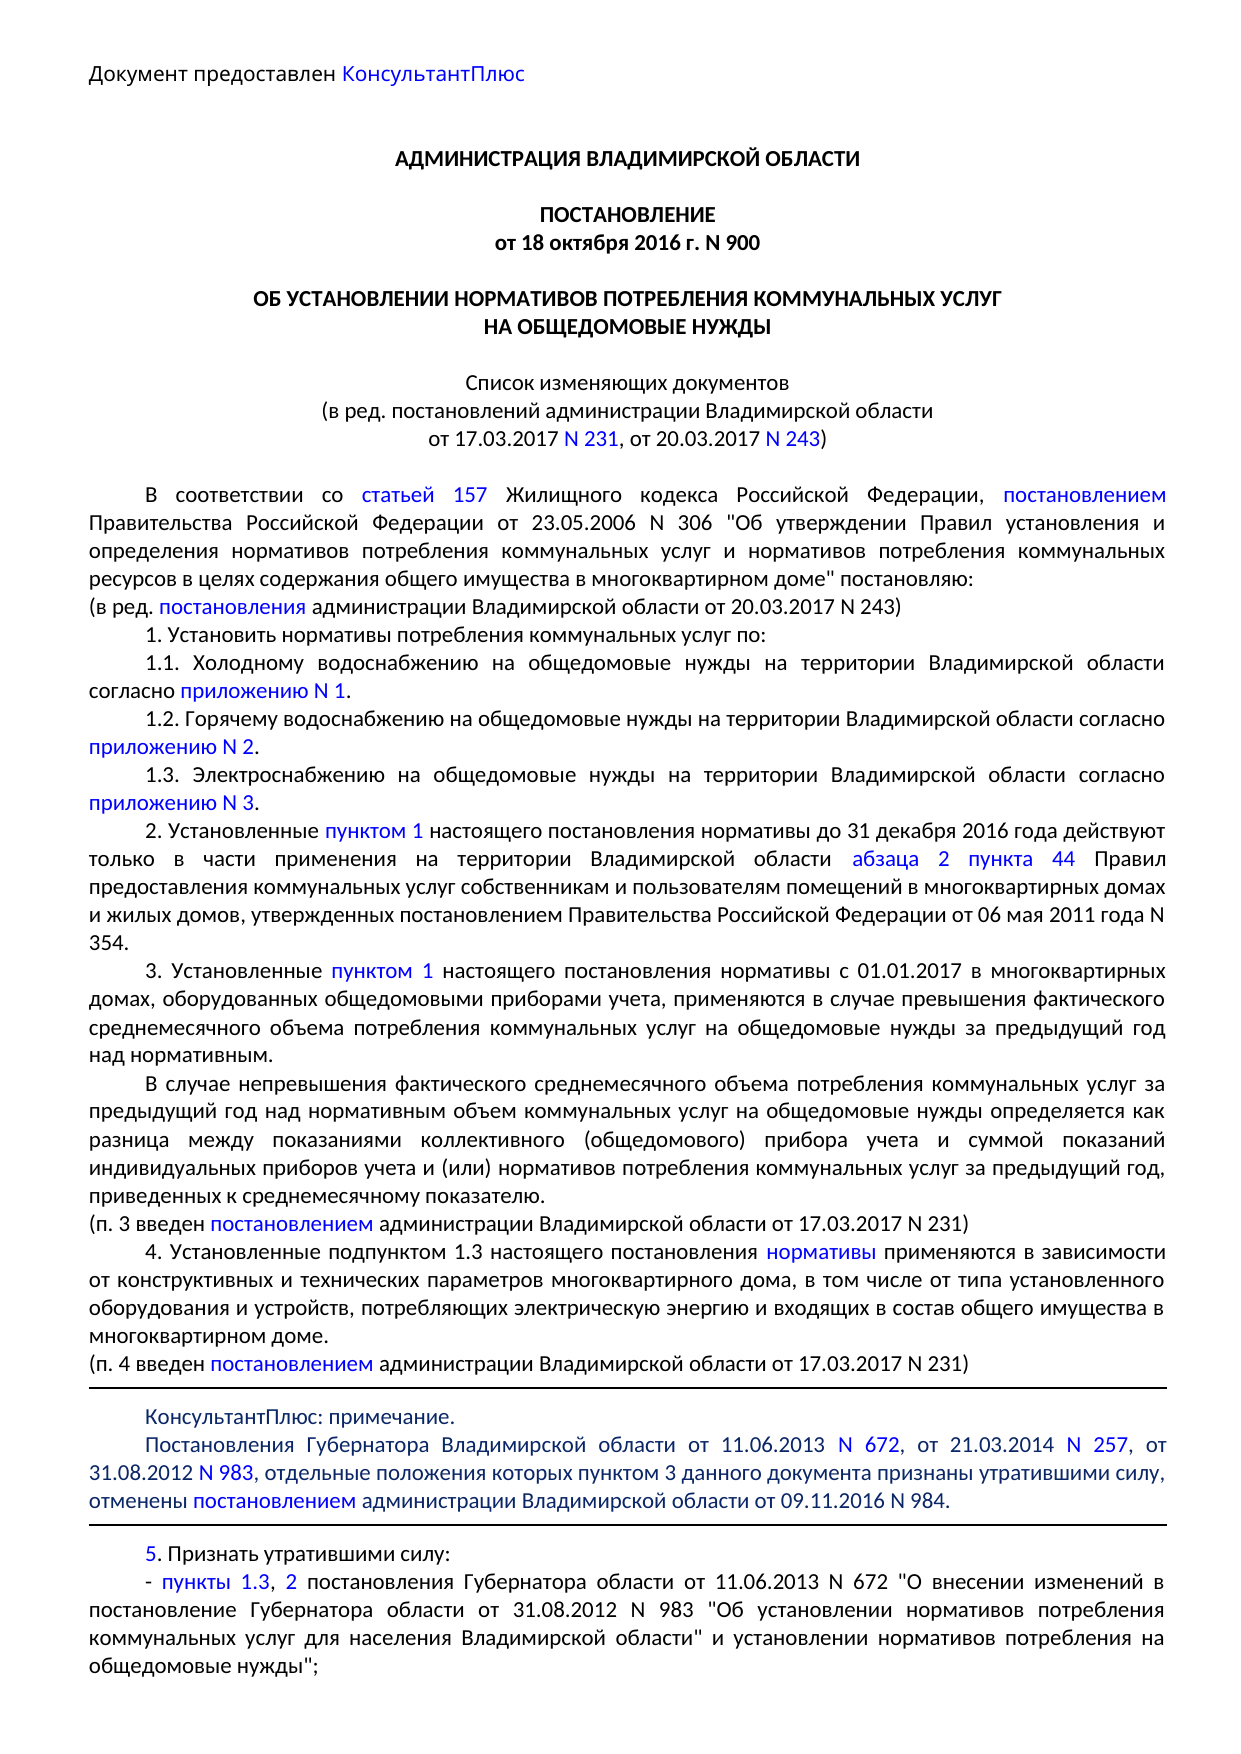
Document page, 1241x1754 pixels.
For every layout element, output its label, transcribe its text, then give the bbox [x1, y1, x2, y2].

text (п. 3 введен постановлением администрации Владимирской области от 17.03.2017 N 231) [89, 1209, 1167, 1237]
text (в ред. постановления администрации Владимирской области от 20.03.2017 N 243) [89, 592, 1167, 620]
text от 17.03.2017 N 231, от 20.03.2017 N 243) [89, 424, 1167, 452]
title АДМИНИСТРАЦИЯ ВЛАДИМИРСКОЙ ОБЛАСТИ [89, 144, 1167, 172]
title Документ предоставлен КонсультантПлюс [89, 59, 1167, 116]
text 1.2. Горячему водоснабжению на общедомовые нужды на территории Владимирской области согласно приложению N 2. [89, 704, 1167, 760]
text Список изменяющих документов [89, 368, 1167, 396]
text В соответствии со статьей 157 Жилищного кодекса Российской Федерации, постановлением Правительства Российской Федерации от 23.05.2006 N 306 "Об утверждении Правил установления и определения нормативов потребления коммунальных услуг и нормативов потребления коммунальных ресурсов в целях содержания общего имущества в многоквартирном доме" постановляю: [89, 480, 1167, 592]
title НА ОБЩЕДОМОВЫЕ НУЖДЫ [89, 312, 1167, 340]
text 5. Признать утратившими силу: [89, 1539, 1167, 1567]
text 1.1. Холодному водоснабжению на общедомовые нужды на территории Владимирской области согласно приложению N 1. [89, 648, 1167, 704]
text (в ред. постановлений администрации Владимирской области [89, 396, 1167, 424]
text 3. Установленные пунктом 1 настоящего постановления нормативы с 01.01.2017 в многоквартирных домах, оборудованных общедомовыми приборами учета, применяются в случае превышения фактического среднемесячного объема потребления коммунальных услуг на общедомовые нужды за предыдущий год над нормативным. [89, 957, 1167, 1069]
title ОБ УСТАНОВЛЕНИИ НОРМАТИВОВ ПОТРЕБЛЕНИЯ КОММУНАЛЬНЫХ УСЛУГ [89, 284, 1167, 312]
text 2. Установленные пунктом 1 настоящего постановления нормативы до 31 декабря 2016 года действуют только в части применения на территории Владимирской области абзаца 2 пункта 44 Правил предоставления коммунальных услуг собственникам и пользователям помещений в многоквартирных домах и жилых домов, утвержденных постановлением Правительства Российской Федерации от 06 мая 2011 года N 354. [89, 816, 1167, 957]
text (п. 4 введен постановлением администрации Владимирской области от 17.03.2017 N 231) [89, 1349, 1167, 1377]
text - пункты 1.3, 2 постановления Губернатора области от 11.06.2013 N 672 "О внесении изменений в постановление Губернатора области от 31.08.2012 N 983 "Об установлении нормативов потребления коммунальных услуг для населения Владимирской области" и установлении нормативов потребления на общедомовые нужды"; [89, 1567, 1167, 1679]
text 1.3. Электроснабжению на общедомовые нужды на территории Владимирской области согласно приложению N 3. [89, 760, 1167, 816]
title от 18 октября 2016 г. N 900 [89, 228, 1167, 256]
title ПОСТАНОВЛЕНИЕ [89, 200, 1167, 228]
text В случае непревышения фактического среднемесячного объема потребления коммунальных услуг за предыдущий год над нормативным объем коммунальных услуг на общедомовые нужды определяется как разница между показаниями коллективного (общедомового) прибора учета и суммой показаний индивидуальных приборов учета и (или) нормативов потребления коммунальных услуг за предыдущий год, приведенных к среднемесячному показателю. [89, 1069, 1167, 1209]
text 1. Установить нормативы потребления коммунальных услуг по: [89, 620, 1167, 648]
text 4. Установленные подпунктом 1.3 настоящего постановления нормативы применяются в зависимости от конструктивных и технических параметров многоквартирного дома, в том числе от типа установленного оборудования и устройств, потребляющих электрическую энергию и входящих в состав общего имущества в многоквартирном доме. [89, 1237, 1167, 1349]
text КонсультантПлюс: примечание. [89, 1402, 1167, 1430]
text Постановления Губернатора Владимирской области от 11.06.2013 N 672, от 21.03.2014 N 257, от 31.08.2012 N 983, отдельные положения которых пунктом 3 данного документа признаны утратившими силу, отменены постановлением администрации Владимирской области от 09.11.2016 N 984. [89, 1430, 1167, 1514]
